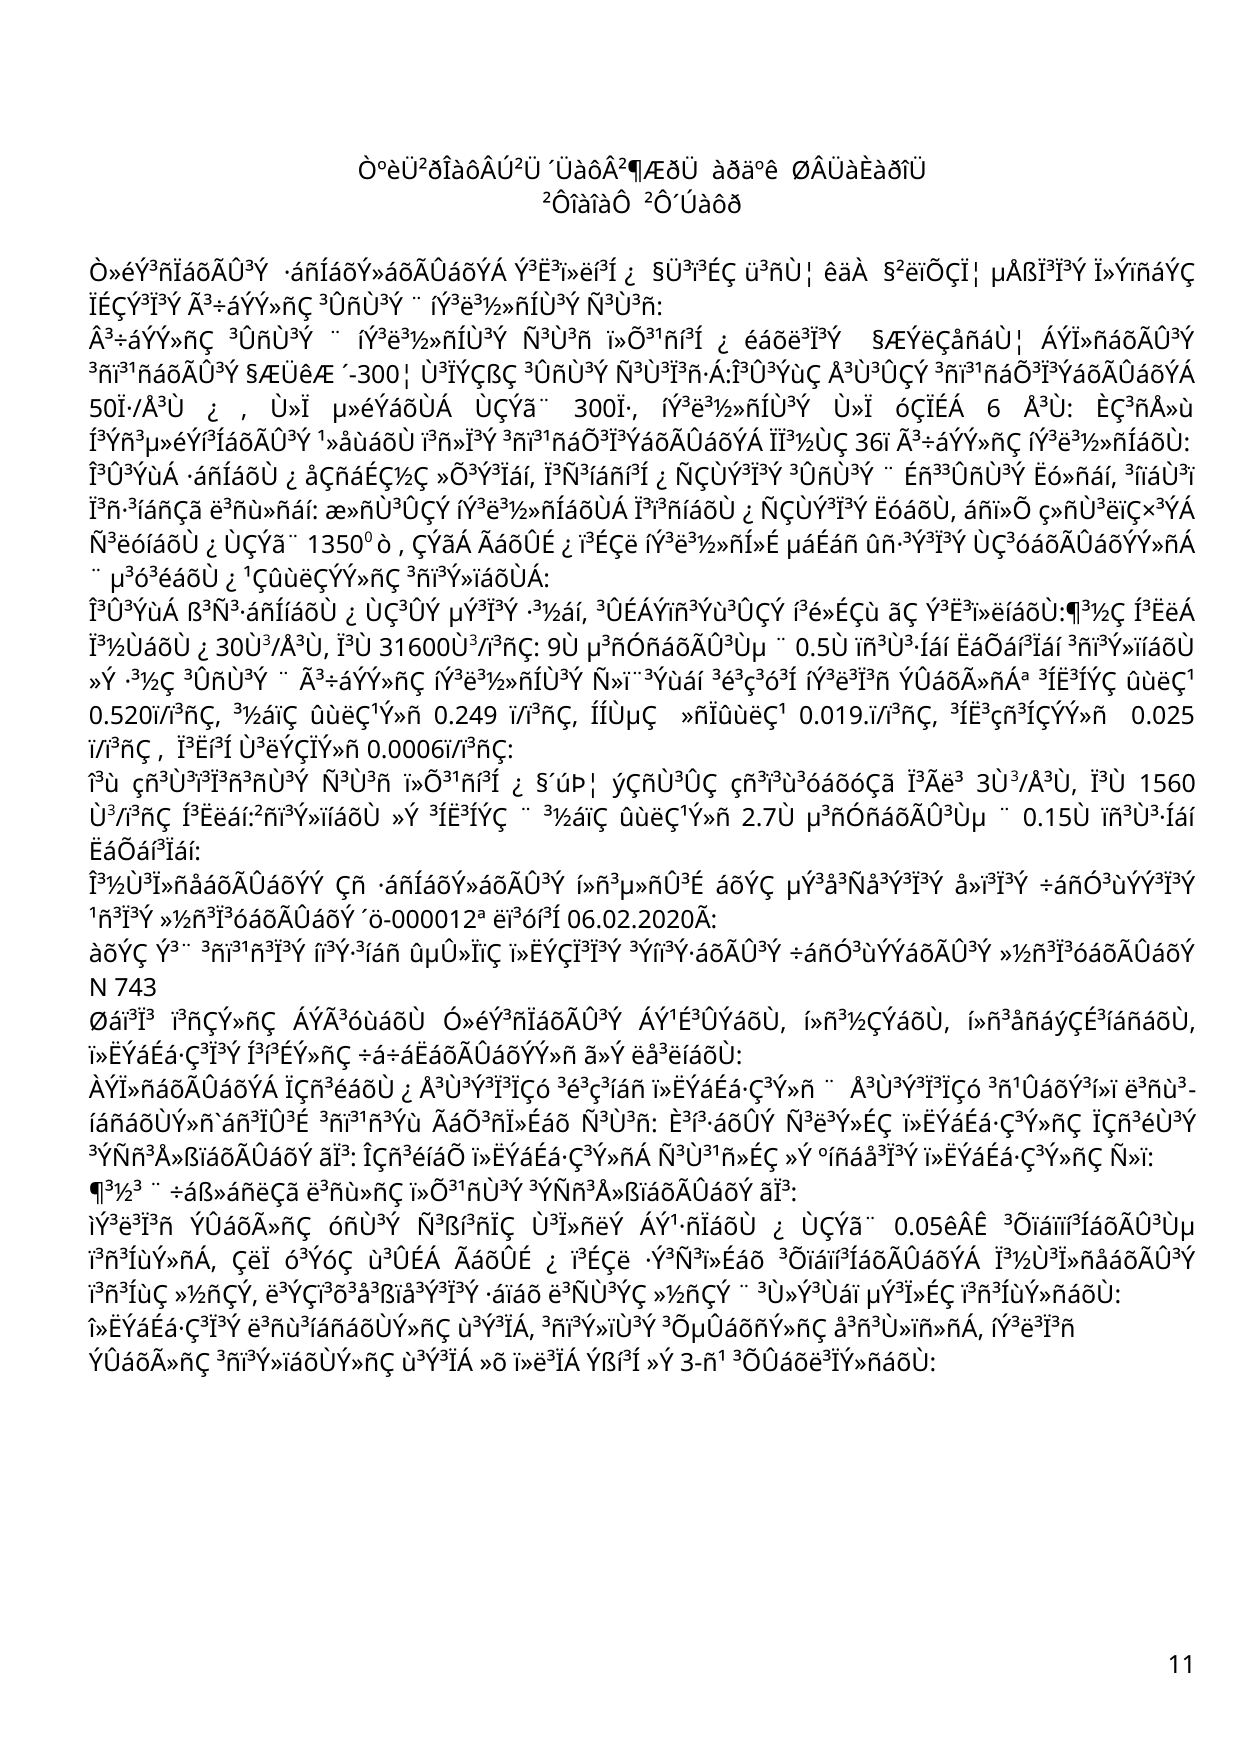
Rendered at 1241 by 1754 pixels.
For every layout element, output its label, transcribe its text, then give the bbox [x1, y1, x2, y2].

text Â³÷áÝÝ»ñÇ ³ÛñÙ³Ý ¨ íÝ³ë³½»ñÍÙ³Ý Ñ³Ù³ñ ï»Õ³¹ñí³Í ¿ éáõë³Ï³Ý §ÆÝëÇåñáÙ¦ ÁÝÏ»ñáõÃÛ³Ý ³ñï³¹ñáõÃÛ³Ý §ÆÜêÆ ´-300¦ Ù³ÏÝÇßÇ ³ÛñÙ³Ý Ñ³Ù³Ï³ñ·Á:Î³Û³ÝùÇ Å³Ù³ÛÇÝ ³ñï³¹ñáÕ³Ï³ÝáõÃÛáõÝÁ 50Ï·/Å³Ù ¿ , Ù»Ï µ»éÝáõÙÁ ÙÇÝã¨ 300Ï·, íÝ³ë³½»ñÍÙ³Ý Ù»Ï óÇÏÉÁ 6 Å³Ù: ÈÇ³ñÅ»ù Í³Ýñ³µ»éÝí³ÍáõÃÛ³Ý ¹»åùáõÙ ï³ñ»Ï³Ý ³ñï³¹ñáÕ³Ï³ÝáõÃÛáõÝÁ ÏÏ³½ÙÇ 36ï Ã³÷áÝÝ»ñÇ íÝ³ë³½»ñÍáõÙ: [89, 323, 1196, 459]
text î»ËÝáÉá·Ç³Ï³Ý ë³ñù³íáñáõÙÝ»ñÇ ù³Ý³ÏÁ, ³ñï³Ý»ïÙ³Ý ³ÕµÛáõñÝ»ñÇ å³ñ³Ù»ïñ»ñÁ, íÝ³ë³Ï³ñ ÝÛáõÃ»ñÇ ³ñï³Ý»ïáõÙÝ»ñÇ ù³Ý³ÏÁ »õ ï»ë³ÏÁ Ýßí³Í »Ý 3-ñ¹ ³ÕÛáõë³ÏÝ»ñáõÙ: [89, 1310, 1196, 1378]
text Î³Û³ÝùÁ ß³Ñ³·áñÍíáõÙ ¿ ÙÇ³ÛÝ µÝ³Ï³Ý ·³½áí, ³ÛÉÁÝïñ³Ýù³ÛÇÝ í³é»ÉÇù ãÇ Ý³Ë³ï»ëíáõÙ:¶³½Ç Í³ËëÁ Ï³½ÙáõÙ ¿ 30Ù3/Å³Ù, Ï³Ù 31600Ù3/ï³ñÇ: 9Ù µ³ñÓñáõÃÛ³Ùµ ¨ 0.5Ù ïñ³Ù³·Íáí ËáÕáí³Ïáí ³ñï³Ý»ïíáõÙ »Ý ·³½Ç ³ÛñÙ³Ý ¨ Ã³÷áÝÝ»ñÇ íÝ³ë³½»ñÍÙ³Ý Ñ»ï¨³Ýùáí ³é³ç³ó³Í íÝ³ë³Ï³ñ ÝÛáõÃ»ñÁª ³ÍË³ÍÝÇ ûùëÇ¹ 0.520ï/ï³ñÇ, ³½áïÇ ûùëÇ¹Ý»ñ 0.249 ï/ï³ñÇ, ÍÍÙµÇ »ñÏûùëÇ¹ 0.019.ï/ï³ñÇ, ³ÍË³çñ³ÍÇÝÝ»ñ 0.025 ï/ï³ñÇ , Ï³Ëí³Í Ù³ëÝÇÏÝ»ñ 0.0006ï/ï³ñÇ: [89, 595, 1196, 765]
text Î³½Ù³Ï»ñåáõÃÛáõÝÝ Çñ ·áñÍáõÝ»áõÃÛ³Ý í»ñ³µ»ñÛ³É áõÝÇ µÝ³å³Ñå³Ý³Ï³Ý å»ï³Ï³Ý ÷áñÓ³ùÝÝ³Ï³Ý ¹ñ³Ï³Ý »½ñ³Ï³óáõÃÛáõÝ ´ö-000012ª ëï³óí³Í 06.02.2020Ã: [89, 868, 1196, 936]
text àõÝÇ Ý³¨ ³ñï³¹ñ³Ï³Ý íï³Ý·³íáñ ûµÛ»ÏïÇ ï»ËÝÇÏ³Ï³Ý ³Ýíï³Ý·áõÃÛ³Ý ÷áñÓ³ùÝÝáõÃÛ³Ý »½ñ³Ï³óáõÃÛáõÝ N 743 [89, 936, 1196, 1004]
text ÀÝÏ»ñáõÃÛáõÝÁ ÏÇñ³éáõÙ ¿ Å³Ù³Ý³Ï³ÏÇó ³é³ç³íáñ ï»ËÝáÉá·Ç³Ý»ñ ¨ Å³Ù³Ý³Ï³ÏÇó ³ñ¹ÛáõÝ³í»ï ë³ñù³íáñáõÙÝ»ñ`áñ³ÏÛ³É ³ñï³¹ñ³Ýù ÃáÕ³ñÏ»Éáõ Ñ³Ù³ñ: È³í³·áõÛÝ Ñ³ë³Ý»ÉÇ ï»ËÝáÉá·Ç³Ý»ñÇ ÏÇñ³éÙ³Ý ³ÝÑñ³Å»ßïáõÃÛáõÝ ãÏ³: ÎÇñ³éíáÕ ï»ËÝáÉá·Ç³Ý»ñÁ Ñ³Ù³¹ñ»ÉÇ »Ý ºíñáå³Ï³Ý ï»ËÝáÉá·Ç³Ý»ñÇ Ñ»ï: [89, 1072, 1196, 1174]
text ¶³½³ ¨ ÷áß»áñëÇã ë³ñù»ñÇ ï»Õ³¹ñÙ³Ý ³ÝÑñ³Å»ßïáõÃÛáõÝ ãÏ³: [89, 1174, 1196, 1208]
text Øáï³Ï³ ï³ñÇÝ»ñÇ ÁÝÃ³óùáõÙ Ó»éÝ³ñÏáõÃÛ³Ý ÁÝ¹É³ÛÝáõÙ, í»ñ³½ÇÝáõÙ, í»ñ³åñáýÇÉ³íáñáõÙ, ï»ËÝáÉá·Ç³Ï³Ý Í³í³ÉÝ»ñÇ ÷á÷áËáõÃÛáõÝÝ»ñ ã»Ý ëå³ëíáõÙ: [89, 1004, 1196, 1072]
text ²ÔîàîàÔ ²Ô´Úàôð [89, 186, 1196, 220]
text ÒºèÜ²ðÎàôÂÚ²Ü ´ÜàôÂ²¶ÆðÜ àðäºê ØÂÜàÈàðîÜ [89, 152, 1196, 186]
text Î³Û³ÝùÁ ·áñÍáõÙ ¿ åÇñáÉÇ½Ç »Õ³Ý³Ïáí, Ï³Ñ³íáñí³Í ¿ ÑÇÙÝ³Ï³Ý ³ÛñÙ³Ý ¨ Éñ³³ÛñÙ³Ý Ëó»ñáí, ³íïáÙ³ï Ï³ñ·³íáñÇã ë³ñù»ñáí: æ»ñÙ³ÛÇÝ íÝ³ë³½»ñÍáõÙÁ Ï³ï³ñíáõÙ ¿ ÑÇÙÝ³Ï³Ý ËóáõÙ, áñï»Õ ç»ñÙ³ëïÇ×³ÝÁ Ñ³ëóíáõÙ ¿ ÙÇÝã¨ 13500 ò , ÇÝãÁ ÃáõÛÉ ¿ ï³ÉÇë íÝ³ë³½»ñÍ»É µáÉáñ ûñ·³Ý³Ï³Ý ÙÇ³óáõÃÛáõÝÝ»ñÁ ¨ µ³ó³éáõÙ ¿ ¹ÇûùëÇÝÝ»ñÇ ³ñï³Ý»ïáõÙÁ: [89, 459, 1196, 595]
text Ò»éÝ³ñÏáõÃÛ³Ý ·áñÍáõÝ»áõÃÛáõÝÁ Ý³Ë³ï»ëí³Í ¿ §Ü³ï³ÉÇ ü³ñÙ¦ êäÀ §²ëïÕÇÏ¦ µÅßÏ³Ï³Ý Ï»ÝïñáÝÇ ÏÉÇÝ³Ï³Ý Ã³÷áÝÝ»ñÇ ³ÛñÙ³Ý ¨ íÝ³ë³½»ñÍÙ³Ý Ñ³Ù³ñ: [89, 254, 1196, 323]
text î³ù çñ³Ù³ï³Ï³ñ³ñÙ³Ý Ñ³Ù³ñ ï»Õ³¹ñí³Í ¿ §´úÞ¦ ýÇñÙ³ÛÇ çñ³ï³ù³óáõóÇã Ï³Ãë³ 3Ù3/Å³Ù, Ï³Ù 1560 Ù3/ï³ñÇ Í³Ëëáí:²ñï³Ý»ïíáõÙ »Ý ³ÍË³ÍÝÇ ¨ ³½áïÇ ûùëÇ¹Ý»ñ 2.7Ù µ³ñÓñáõÃÛ³Ùµ ¨ 0.15Ù ïñ³Ù³·Íáí ËáÕáí³Ïáí: [89, 765, 1196, 868]
text ìÝ³ë³Ï³ñ ÝÛáõÃ»ñÇ óñÙ³Ý Ñ³ßí³ñÏÇ Ù³Ï»ñëÝ ÁÝ¹·ñÏáõÙ ¿ ÙÇÝã¨ 0.05êÂÊ ³Õïáïïí³ÍáõÃÛ³Ùµ ï³ñ³ÍùÝ»ñÁ, ÇëÏ ó³ÝóÇ ù³ÛÉÁ ÃáõÛÉ ¿ ï³ÉÇë ·Ý³Ñ³ï»Éáõ ³Õïáïí³ÍáõÃÛáõÝÁ Ï³½Ù³Ï»ñåáõÃÛ³Ý ï³ñ³ÍùÇ »½ñÇÝ, ë³ÝÇï³õ³å³ßïå³Ý³Ï³Ý ·áïáõ ë³ÑÙ³ÝÇ »½ñÇÝ ¨ ³Ù»Ý³Ùáï µÝ³Ï»ÉÇ ï³ñ³ÍùÝ»ñáõÙ: [89, 1208, 1196, 1310]
